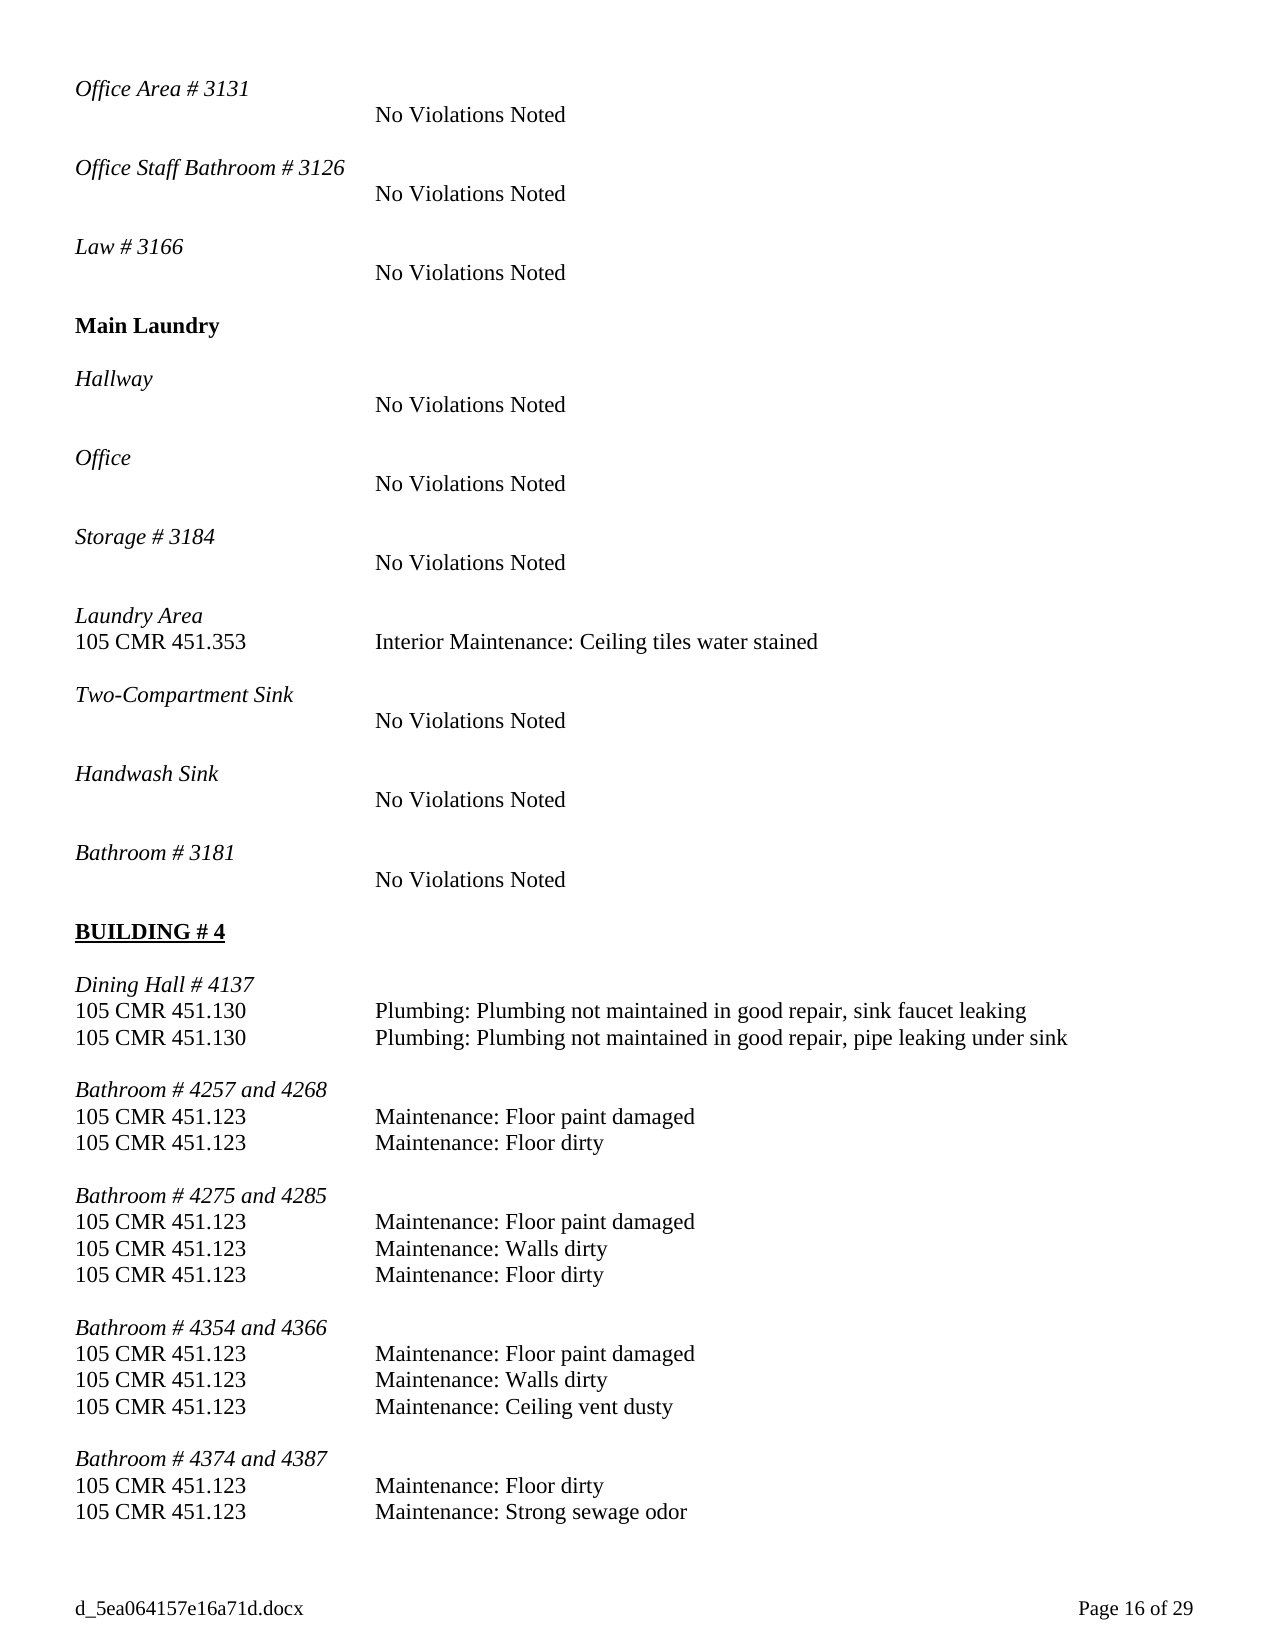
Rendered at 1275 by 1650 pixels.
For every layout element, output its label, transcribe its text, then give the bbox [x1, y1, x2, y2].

text Bathroom # 4354 and 4366 [75, 1314, 1200, 1340]
text 105 CMR 451.123 Maintenance: Floor paint damaged [75, 1208, 1200, 1234]
text 105 CMR 451.123 Maintenance: Floor paint damaged [75, 1340, 1200, 1366]
text 105 CMR 451.123 Maintenance: Strong sewage odor [75, 1498, 1200, 1524]
text No Violations Noted [75, 549, 1200, 576]
text Bathroom # 4374 and 4387 [75, 1445, 1200, 1472]
text No Violations Noted [75, 866, 1200, 892]
text Two-Compartment Sink [75, 681, 1200, 707]
text BUILDING # 4 [75, 918, 1200, 945]
text 105 CMR 451.123 Maintenance: Walls dirty [75, 1234, 1200, 1261]
text 105 CMR 451.123 Maintenance: Ceiling vent dusty [75, 1393, 1200, 1419]
text 105 CMR 451.123 Maintenance: Floor dirty [75, 1472, 1200, 1498]
text 105 CMR 451.123 Maintenance: Floor paint damaged [75, 1103, 1200, 1129]
text Bathroom # 4275 and 4285 [75, 1182, 1200, 1208]
text 105 CMR 451.123 Maintenance: Floor dirty [75, 1129, 1200, 1156]
text 105 CMR 451.130 Plumbing: Plumbing not maintained in good repair, pipe leaking under sink [75, 1024, 1200, 1050]
text No Violations Noted [75, 707, 1200, 734]
text Office Staff Bathroom # 3126 [75, 154, 1200, 180]
text Hallway [75, 365, 1200, 391]
text Handwash Sink [75, 760, 1200, 787]
text Bathroom # 3181 [75, 839, 1200, 866]
text No Violations Noted [300, 391, 1200, 418]
text Laundry Area [75, 602, 1200, 628]
text Storage # 3184 [75, 523, 1200, 549]
text Law # 3166 [75, 233, 1200, 259]
text 105 CMR 451.123 Maintenance: Floor dirty [75, 1261, 1200, 1287]
text Office [75, 444, 1200, 470]
text No Violations Noted [300, 470, 1200, 497]
text No Violations Noted [75, 259, 1200, 286]
text 105 CMR 451.123 Maintenance: Walls dirty [75, 1366, 1200, 1393]
text Office Area # 3131 [75, 75, 1200, 101]
text Main Laundry [75, 312, 1200, 338]
text Dining Hall # 4137 [75, 971, 1200, 997]
text No Violations Noted [75, 180, 1200, 207]
text Bathroom # 4257 and 4268 [75, 1076, 1200, 1103]
text 105 CMR 451.130 Plumbing: Plumbing not maintained in good repair, sink faucet leaking [75, 997, 1200, 1024]
text No Violations Noted [75, 787, 1200, 813]
text No Violations Noted [75, 101, 1200, 128]
text 105 CMR 451.353 Interior Maintenance: Ceiling tiles water stained [75, 628, 1200, 655]
